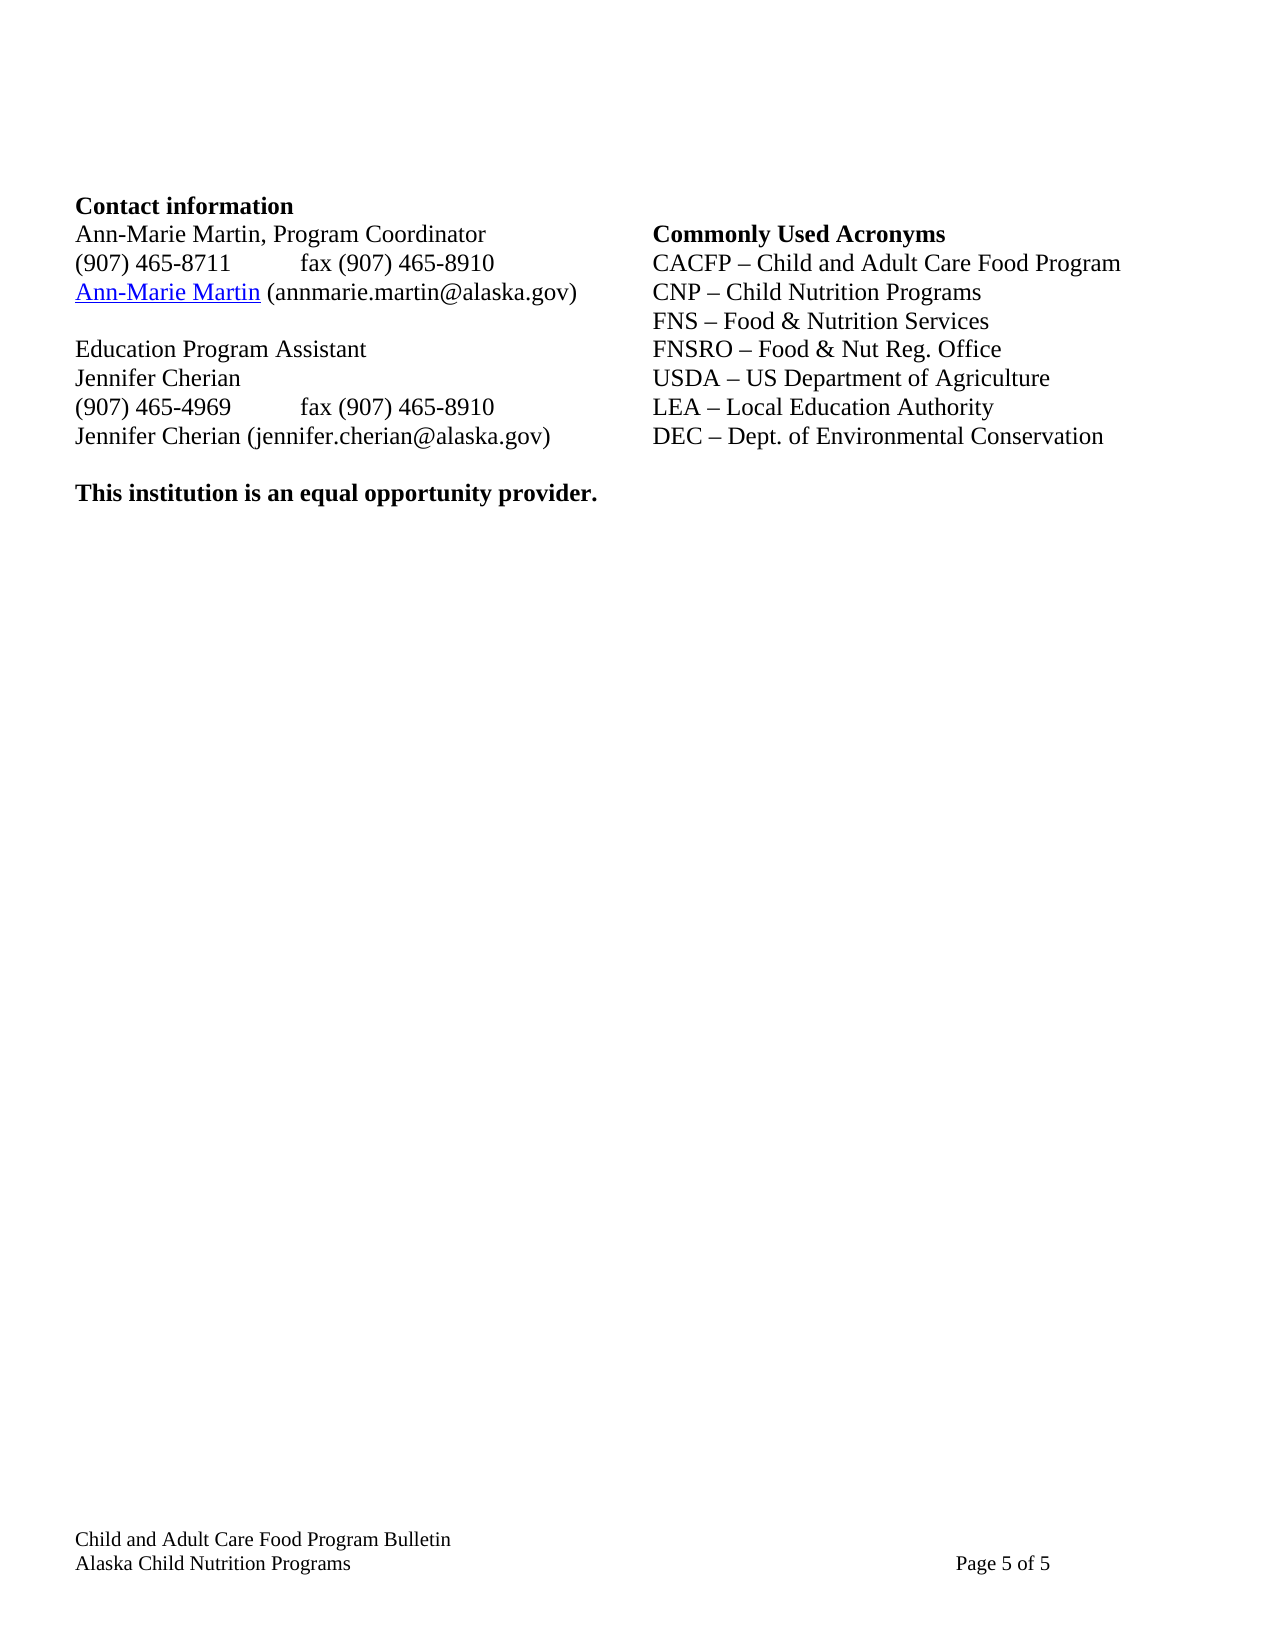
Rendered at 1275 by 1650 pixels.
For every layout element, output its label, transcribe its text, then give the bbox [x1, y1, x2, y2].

text This institution is an equal opportunity provider. [75, 478, 1200, 507]
text Commonly Used Acronyms [652, 219, 1200, 248]
text DEC – Dept. of Environmental Conservation [652, 421, 1200, 449]
text Jennifer Cherian (jennifer.cherian@alaska.gov) [75, 421, 622, 449]
text CNP – Child Nutrition Programs [652, 277, 1200, 306]
text (907) 465-8711 fax (907) 465-8910 [75, 248, 622, 277]
text (907) 465-4969 fax (907) 465-8910 [75, 392, 622, 421]
text Contact information [75, 191, 622, 219]
text Education Program Assistant [75, 334, 622, 363]
text USDA – US Department of Agriculture [652, 363, 1200, 392]
text FNSRO – Food & Nut Reg. Office [652, 334, 1200, 363]
text FNS – Food & Nutrition Services [652, 306, 1200, 334]
text CACFP – Child and Adult Care Food Program [652, 248, 1200, 277]
text Ann-Marie Martin (annmarie.martin@alaska.gov) [75, 277, 622, 306]
text LEA – Local Education Authority [652, 392, 1200, 421]
text Ann-Marie Martin, Program Coordinator [75, 219, 622, 248]
text Jennifer Cherian [75, 363, 622, 392]
